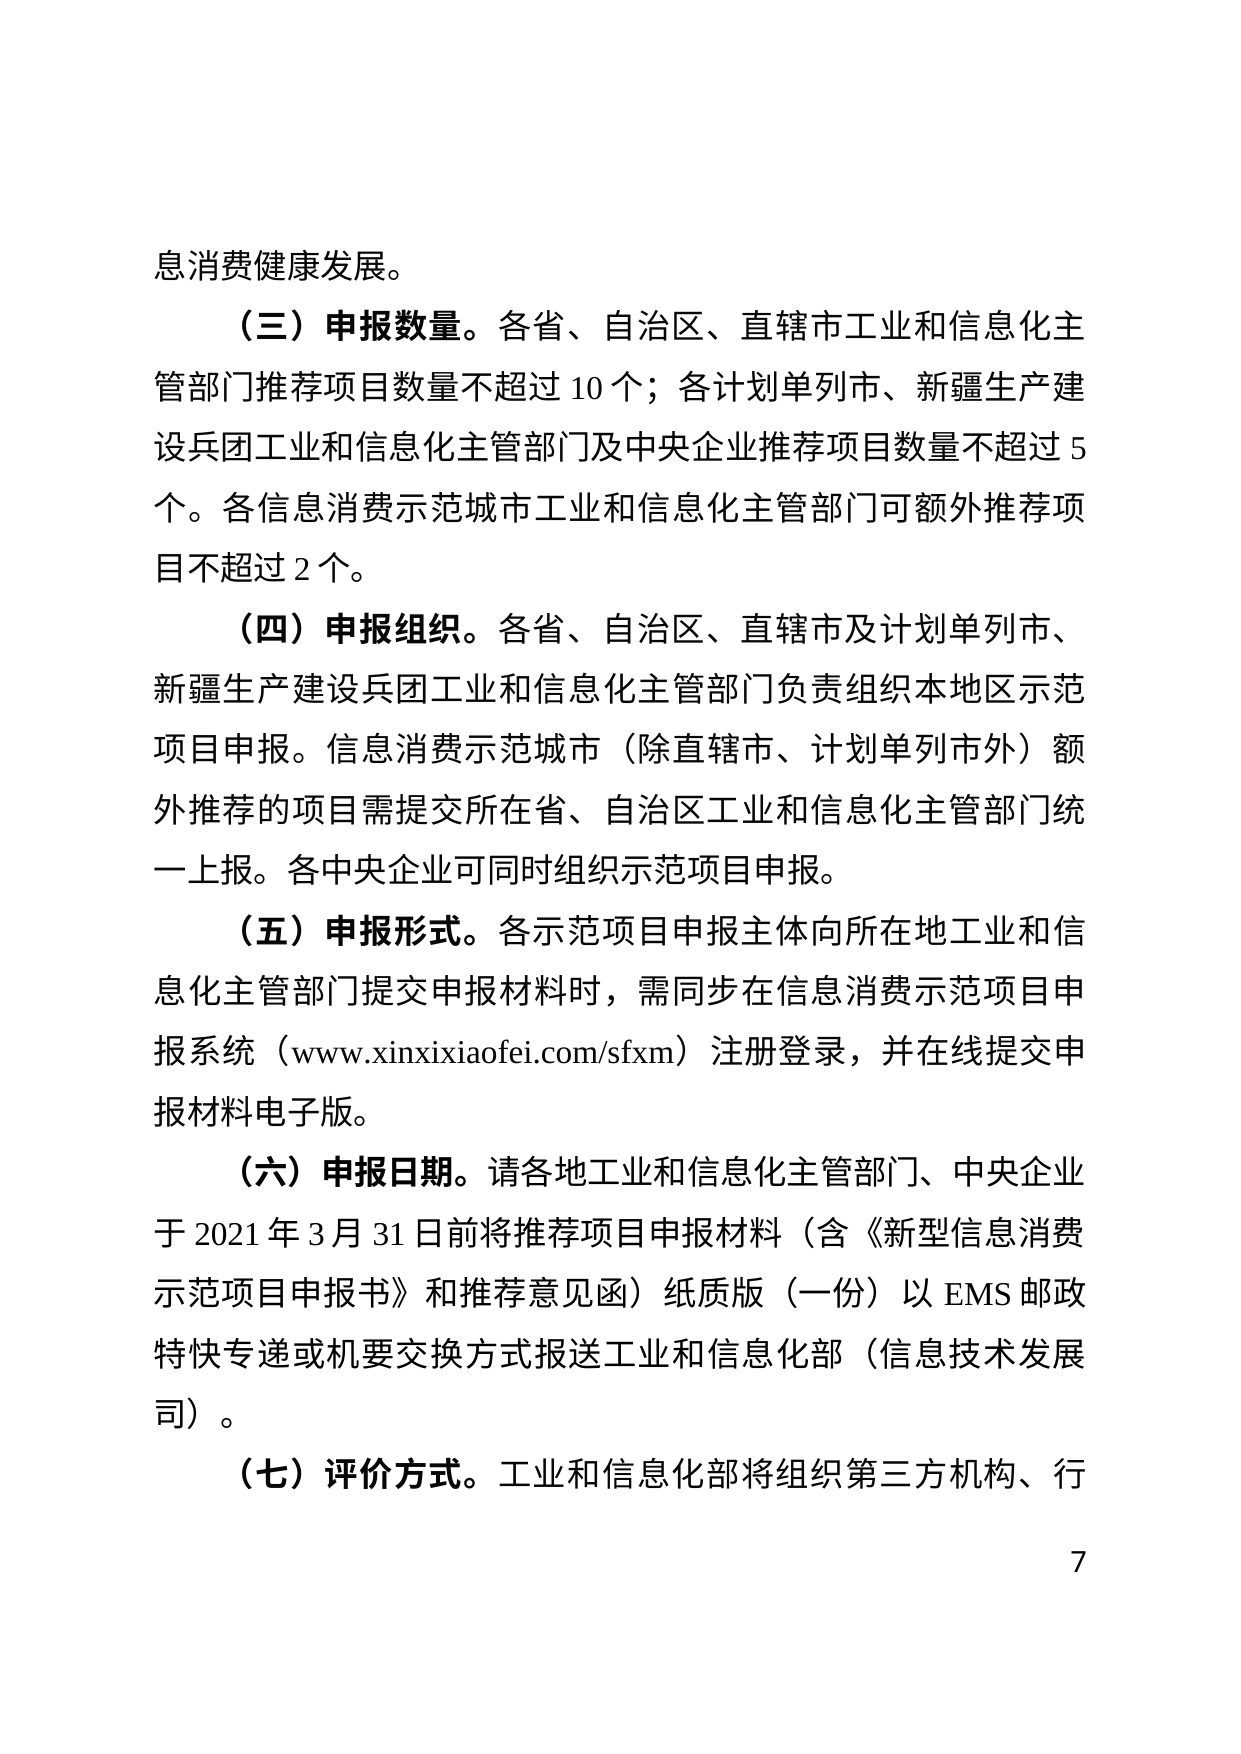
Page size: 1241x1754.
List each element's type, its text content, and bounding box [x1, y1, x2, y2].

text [153, 1438, 1087, 1499]
text （四）申报组织。各省、自治区、直辖市及计划单列市、新疆生产建设兵团工业和信息化主管部门负责组织本地区示范项目申报。信息消费示范城市（除直辖市、计划单列市外）额外推荐的项目需提交所在省、自治区工业和信息化主管部门统一上报。各中央企业可同时组织示范项目申报。 [153, 593, 1087, 895]
text （六）申报日期。请各地工业和信息化主管部门、中央企业于2021年3月31日前将推荐项目申报材料（含《新型信息消费示范项目申报书》和推荐意见函）纸质版（一份）以EMS邮政特快专递或机要交换方式报送工业和信息化部（信息技术发展司）。 [153, 1136, 1087, 1438]
text （五）申报形式。各示范项目申报主体向所在地工业和信息化主管部门提交申报材料时，需同步在信息消费示范项目申报系统（www.xinxixiaofei.com/sfxm）注册登录，并在线提交申报材料电子版。 [153, 895, 1087, 1136]
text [153, 230, 1087, 291]
text （三）申报数量。各省、自治区、直辖市工业和信息化主管部门推荐项目数量不超过10个；各计划单列市、新疆生产建设兵团工业和信息化主管部门及中央企业推荐项目数量不超过5个。各信息消费示范城市工业和信息化主管部门可额外推荐项目不超过2个。 [153, 291, 1087, 593]
